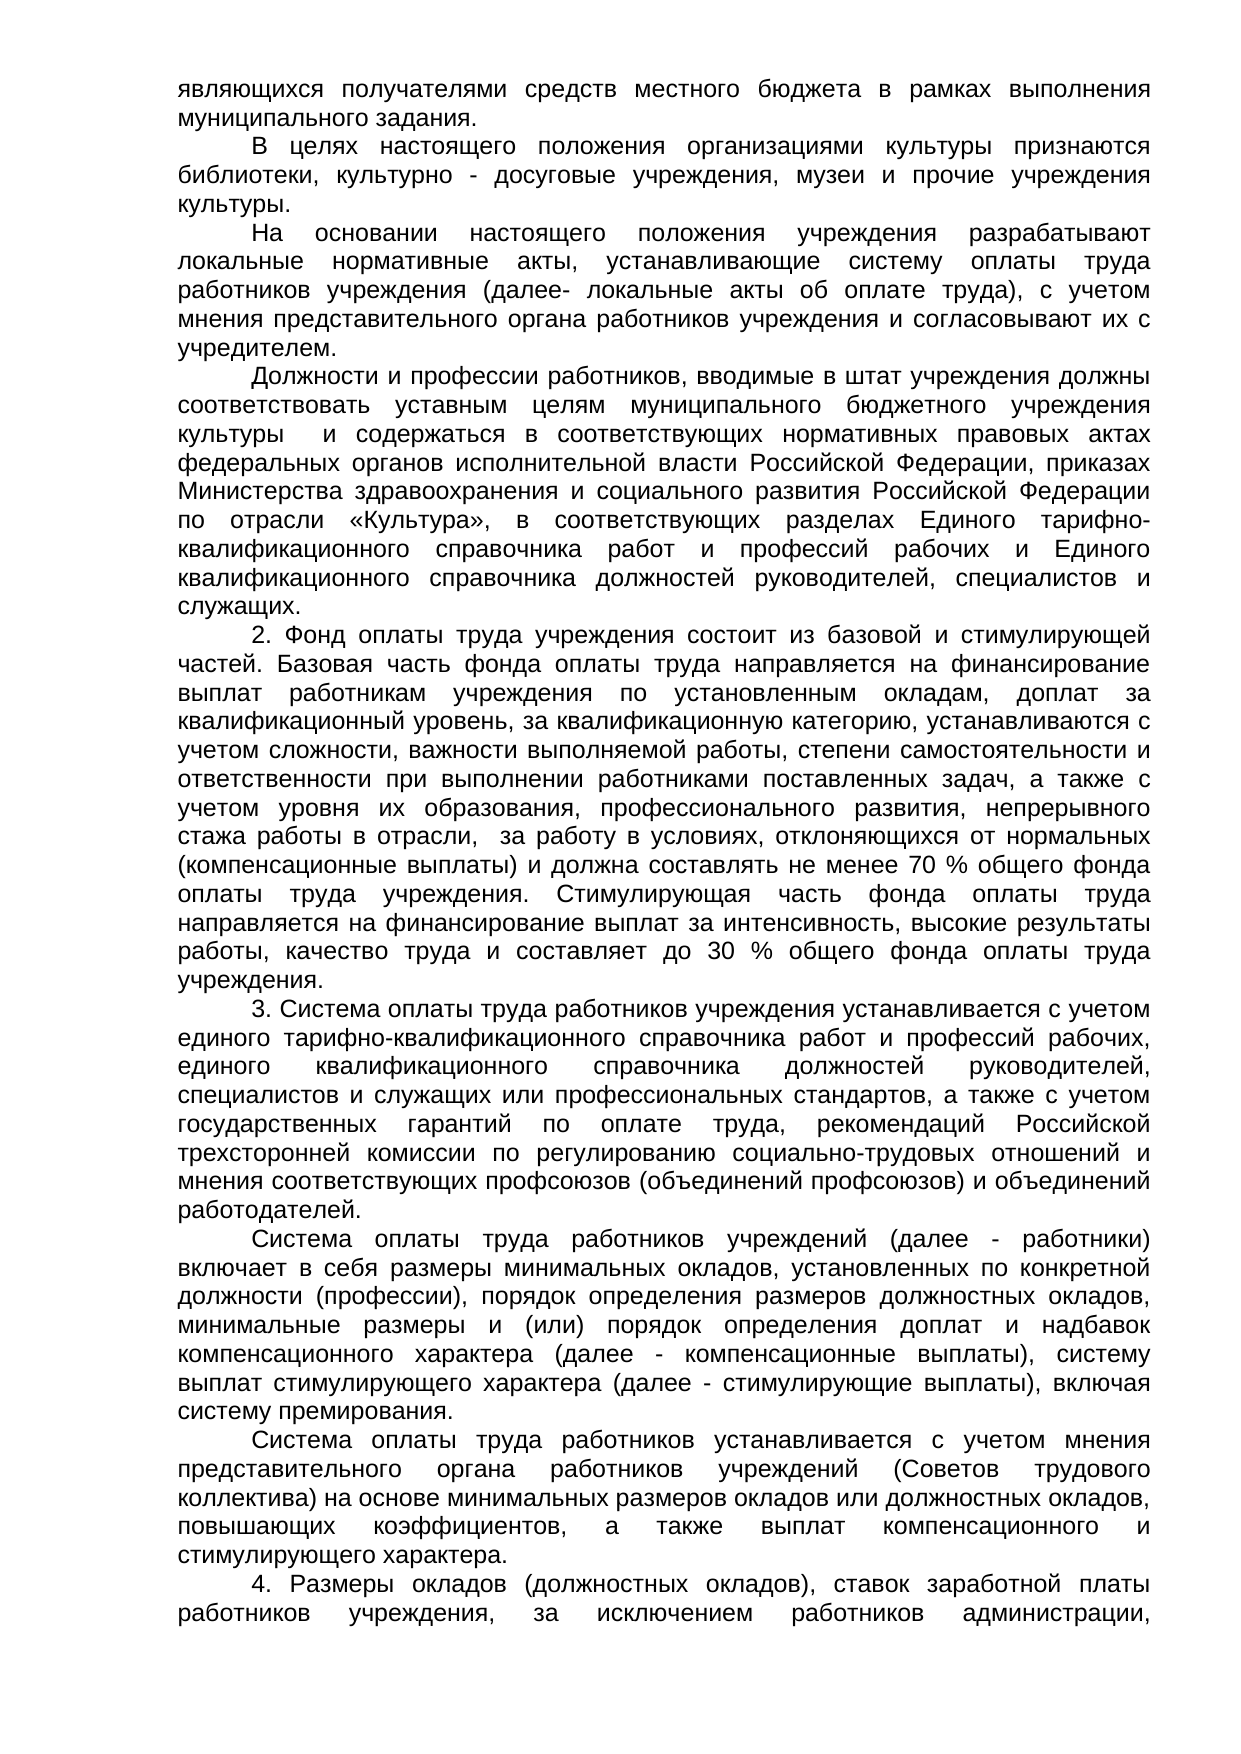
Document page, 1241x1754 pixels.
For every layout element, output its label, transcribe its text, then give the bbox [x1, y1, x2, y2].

text Система оплаты труда работников устанавливается с учетом мнения представительного органа работников учреждений (Советов трудового коллектива) на основе минимальных размеров окладов или должностных окладов, повышающих коэффициентов, а также выплат компенсационного и стимулирующего характера. [177, 1425, 1152, 1569]
text Система оплаты труда работников учреждений (далее - работники) включает в себя размеры минимальных окладов, установленных по конкретной должности (профессии), порядок определения размеров должностных окладов, минимальные размеры и (или) порядок определения доплат и надбавок компенсационного характера (далее - компенсационные выплаты), систему выплат стимулирующего характера (далее - стимулирующие выплаты), включая систему премирования. [177, 1224, 1152, 1425]
text На основании настоящего положения учреждения разрабатывают локальные нормативные акты, устанавливающие систему оплаты труда работников учреждения (далее- локальные акты об оплате труда), с учетом мнения представительного органа работников учреждения и согласовывают их с учредителем. [177, 218, 1152, 361]
text 2. Фонд оплаты труда учреждения состоит из базовой и стимулирующей частей. Базовая часть фонда оплаты труда направляется на финансирование выплат работникам учреждения по установленным окладам, доплат за квалификационный уровень, за квалификационную категорию, устанавливаются с учетом сложности, важности выполняемой работы, степени самостоятельности и ответственности при выполнении работниками поставленных задач, а также с учетом уровня их образования, профессионального развития, непрерывного стажа работы в отрасли, за работу в условиях, отклоняющихся от нормальных (компенсационные выплаты) и должна составлять не менее 70 % общего фонда оплаты труда учреждения. Стимулирующая часть фонда оплаты труда направляется на финансирование выплат за интенсивность, высокие результаты работы, качество труда и составляет до 30 % общего фонда оплаты труда учреждения. [177, 620, 1152, 994]
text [177, 74, 1152, 131]
text 3. Система оплаты труда работников учреждения устанавливается с учетом единого тарифно-квалификационного справочника работ и профессий рабочих, единого квалификационного справочника должностей руководителей, специалистов и служащих или профессиональных стандартов, а также с учетом государственных гарантий по оплате труда, рекомендаций Российской трехсторонней комиссии по регулированию социально-трудовых отношений и мнения соответствующих профсоюзов (объединений профсоюзов) и объединений работодателей. [177, 994, 1152, 1224]
text Должности и профессии работников, вводимые в штат учреждения должны соответствовать уставным целям муниципального бюджетного учреждения культуры и содержаться в соответствующих нормативных правовых актах федеральных органов исполнительной власти Российской Федерации, приказах Министерства здравоохранения и социального развития Российской Федерации по отрасли «Культура», в соответствующих разделах Единого тарифно-квалификационного справочника работ и профессий рабочих и Единого квалификационного справочника должностей руководителей, специалистов и служащих. [177, 361, 1152, 620]
text В целях настоящего положения организациями культуры признаются библиотеки, культурно - досуговые учреждения, музеи и прочие учреждения культуры. [177, 131, 1152, 218]
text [177, 1569, 1152, 1626]
